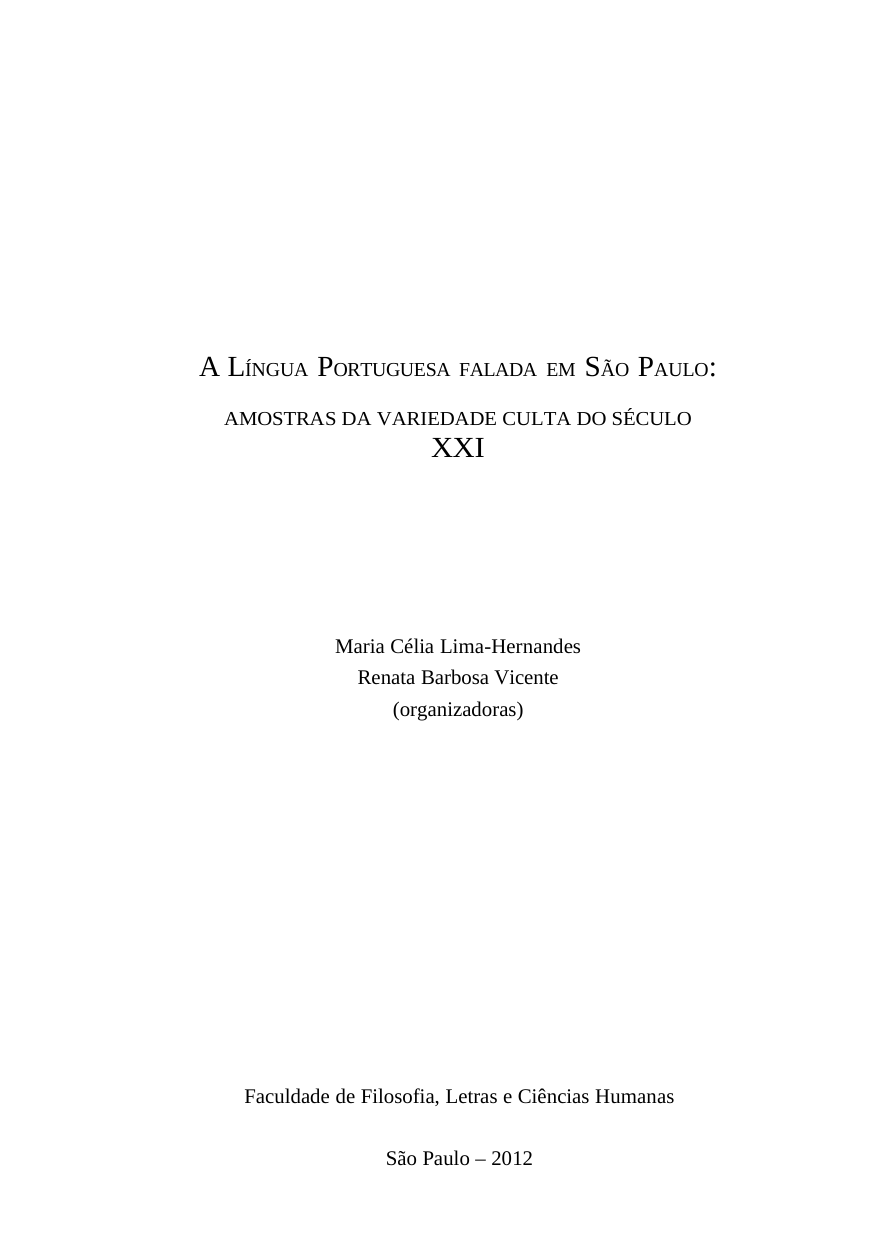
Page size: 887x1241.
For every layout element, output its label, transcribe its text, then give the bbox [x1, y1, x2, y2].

text A LÍNGUA PORTUGUESA FALADA EM SÃO PAULO: [196, 349, 719, 382]
text AMOSTRAS DA VARIEDADE CULTA DO SÉCULO XXI [196, 407, 719, 463]
text Maria Célia Lima-Hernandes Renata Barbosa Vicente (organizadoras) [326, 634, 590, 721]
text Faculdade de Filosofia, Letras e Ciências Humanas São Paulo – 2012 [242, 1084, 677, 1170]
